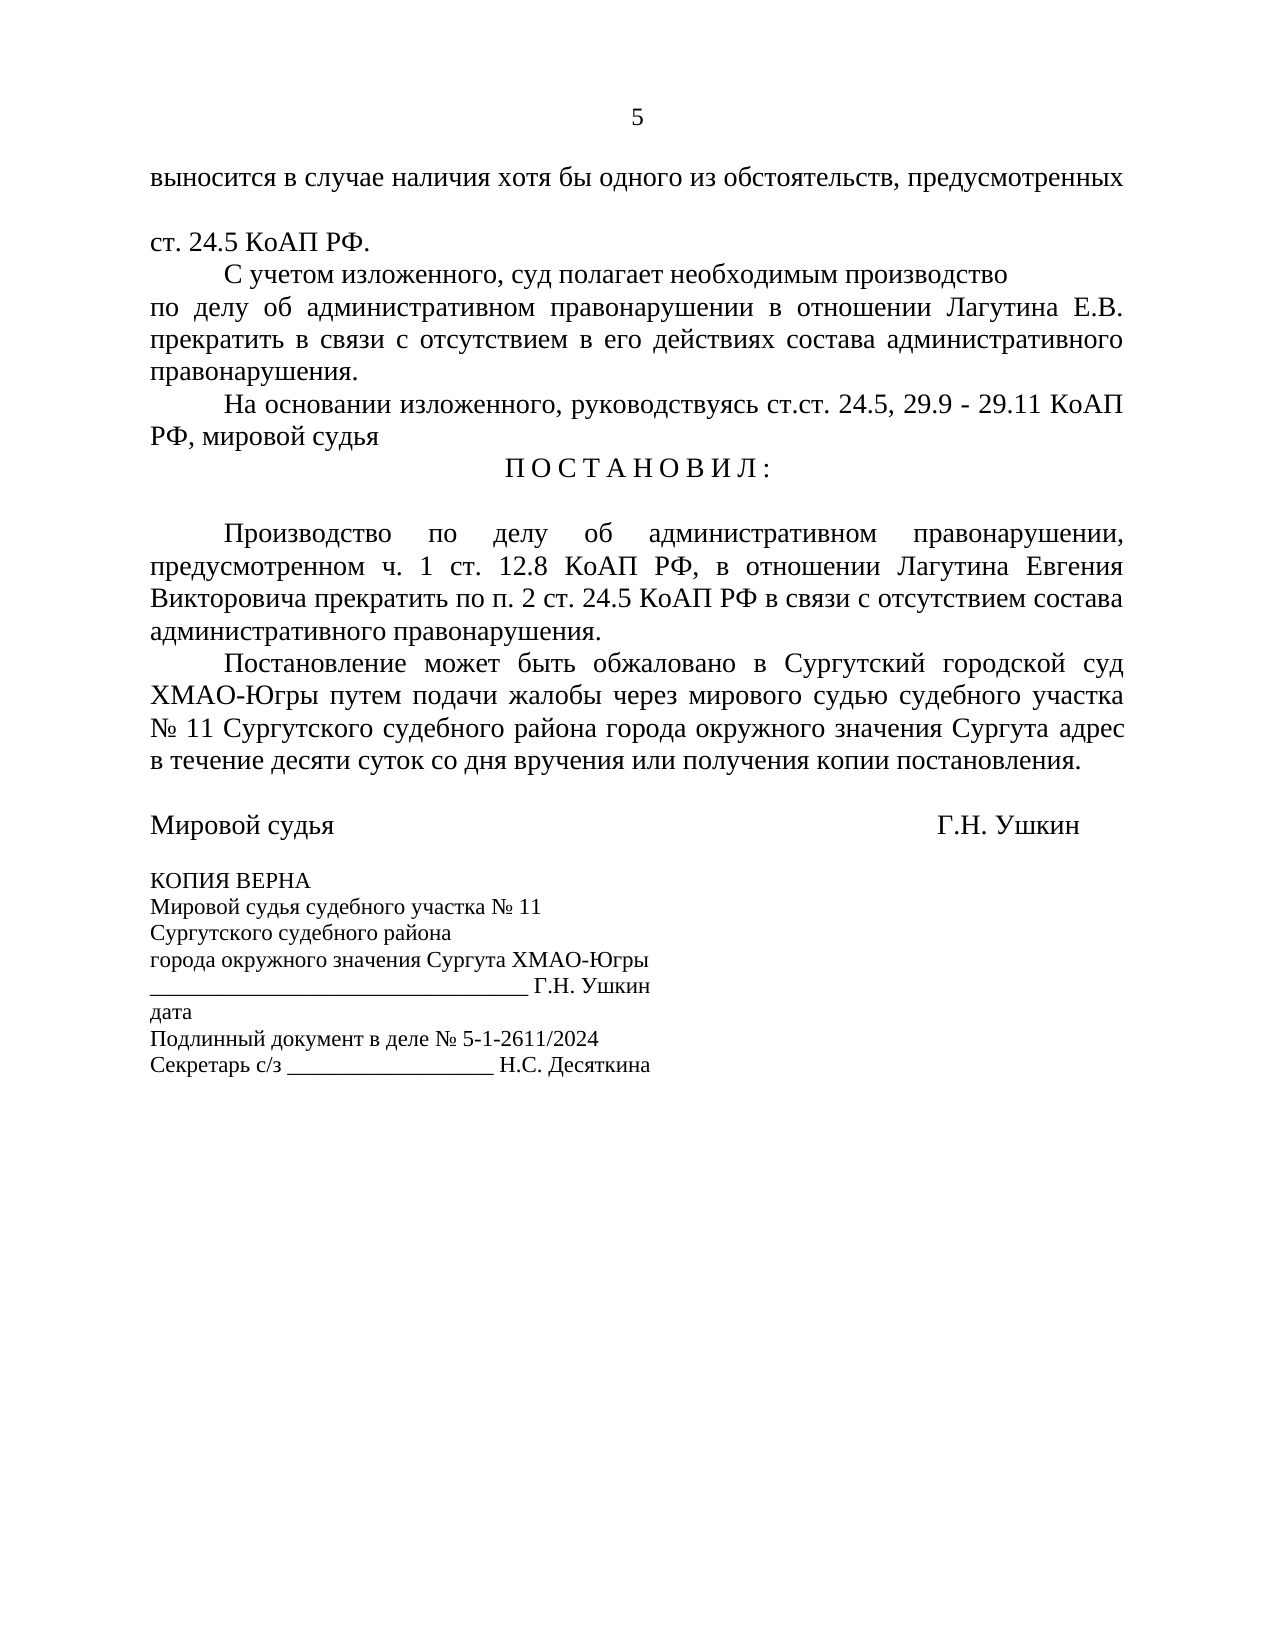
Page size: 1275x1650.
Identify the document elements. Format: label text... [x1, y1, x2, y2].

text С учетом изложенного, суд полагает необходимым производство по делу об административном правонарушении в отношении Лагутина Е.В. прекратить в связи с отсутствием в его действиях состава административного правонарушения. [150, 257, 1125, 387]
text Секретарь с/з __________________ Н.С. Десяткина [150, 1051, 1125, 1077]
text ПОСТАНОВИЛ: [150, 452, 1125, 484]
text Сургутского судебного района [150, 919, 1125, 946]
text Мировой судья Г.Н. Ушкин [150, 808, 1125, 840]
text КОПИЯ ВЕРНА [150, 867, 1125, 893]
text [150, 160, 1125, 257]
text Постановление может быть обжаловано в Сургутский городской суд ХМАО-Югры путем подачи жалобы через мирового судью судебного участка № 11 Сургутского судебного района города окружного значения Сургута адрес в течение десяти суток со дня вручения или получения копии постановления. [150, 646, 1125, 776]
text На основании изложенного, руководствуясь ст.ст. 24.5, 29.9 - 29.11 КоАП РФ, мировой судья [150, 387, 1125, 452]
text _________________________________ Г.Н. Ушкин [150, 972, 1125, 998]
text Подлинный документ в деле № 5-1-2611/2024 [150, 1025, 1125, 1051]
text Производство по делу об административном правонарушении, предусмотренном ч. 1 ст. 12.8 КоАП РФ, в отношении Лагутина Евгения Викторовича прекратить по п. 2 ст. 24.5 КоАП РФ в связи с отсутствием состава административного правонарушения. [150, 516, 1125, 646]
text дата [150, 998, 1125, 1025]
text города окружного значения Сургута ХМАО-Югры [150, 946, 1125, 972]
text Мировой судья судебного участка № 11 [150, 893, 1125, 919]
